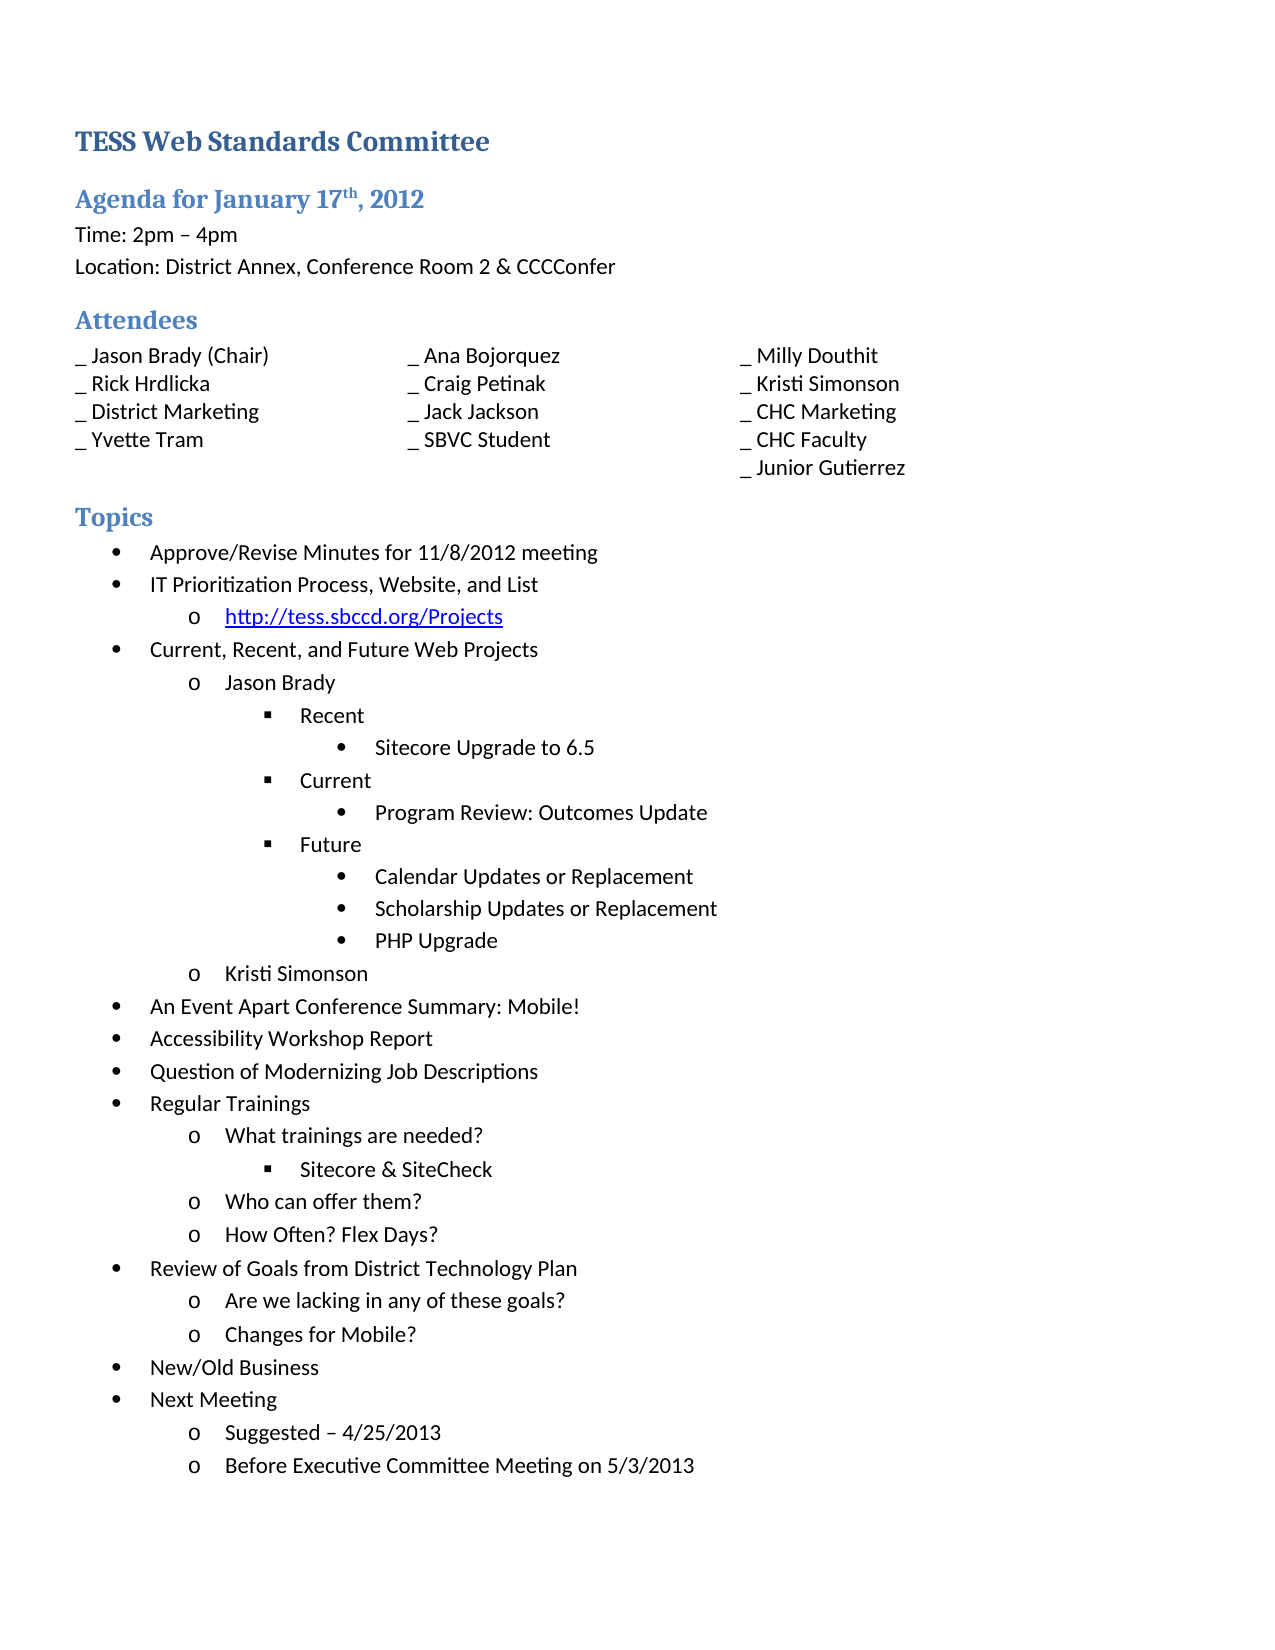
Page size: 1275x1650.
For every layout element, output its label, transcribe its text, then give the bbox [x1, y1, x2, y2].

list Are we lacking in any of these goals? [187, 1286, 1200, 1315]
list http://tess.sbccd.org/Projects [187, 602, 1200, 631]
list Future [262, 830, 1200, 858]
list Accessibility Workshop Report [112, 1024, 1200, 1053]
list IT Prioritization Process, Website, and List [112, 570, 1200, 598]
list Suggested – 4/25/2013 [187, 1418, 1200, 1447]
table_header _ Milly Douthit _ Kristi Simonson _ CHC Marketing _ CHC Faculty _ Junior Gutierrez [729, 341, 1061, 481]
list New/Old Business [112, 1353, 1200, 1381]
table_header _ Ana Bojorquez _ Craig Petinak _ Jack Jackson _ SBVC Student [396, 341, 729, 481]
list Current [262, 766, 1200, 794]
list What trainings are needed? [187, 1121, 1200, 1150]
subtitle Topics [75, 502, 1200, 533]
table_header _ Jason Brady (Chair) _ Rick Hrdlicka _ District Marketing _ Yvette Tram [64, 341, 396, 481]
list Jason Brady [187, 668, 1200, 697]
subtitle Agenda for January 17th, 2012 [75, 184, 1200, 216]
subtitle Attendees [75, 305, 1200, 336]
list Current, Recent, and Future Web Projects [112, 636, 1200, 664]
list PHP Upgrade [337, 927, 1200, 955]
list Who can offer them? [187, 1187, 1200, 1216]
list Kristi Simonson [187, 959, 1200, 988]
list Scholarship Updates or Replacement [337, 894, 1200, 922]
list Calendar Updates or Replacement [337, 862, 1200, 890]
list Next Meeting [112, 1385, 1200, 1413]
list Question of Modernizing Job Descriptions [112, 1057, 1200, 1085]
subtitle TESS Web Standards Committee [75, 125, 1200, 158]
list An Event Apart Conference Summary: Mobile! [112, 992, 1200, 1020]
list How Often? Flex Days? [187, 1220, 1200, 1249]
list Before Executive Committee Meeting on 5/3/2013 [187, 1451, 1200, 1480]
list Changes for Mobile? [187, 1320, 1200, 1349]
list Sitecore Upgrade to 6.5 [337, 733, 1200, 762]
list Regular Trainings [112, 1089, 1200, 1117]
list Recent [262, 701, 1200, 729]
list Review of Goals from District Technology Plan [112, 1254, 1200, 1282]
list Approve/Revise Minutes for 11/8/2012 meeting [112, 538, 1200, 566]
list Sitecore & SiteCheck [262, 1155, 1200, 1183]
list Program Review: Outcomes Update [337, 798, 1200, 826]
text Time: 2pm – 4pm Location: District Annex, Conference Room 2 & CCCConfer [75, 220, 1200, 280]
